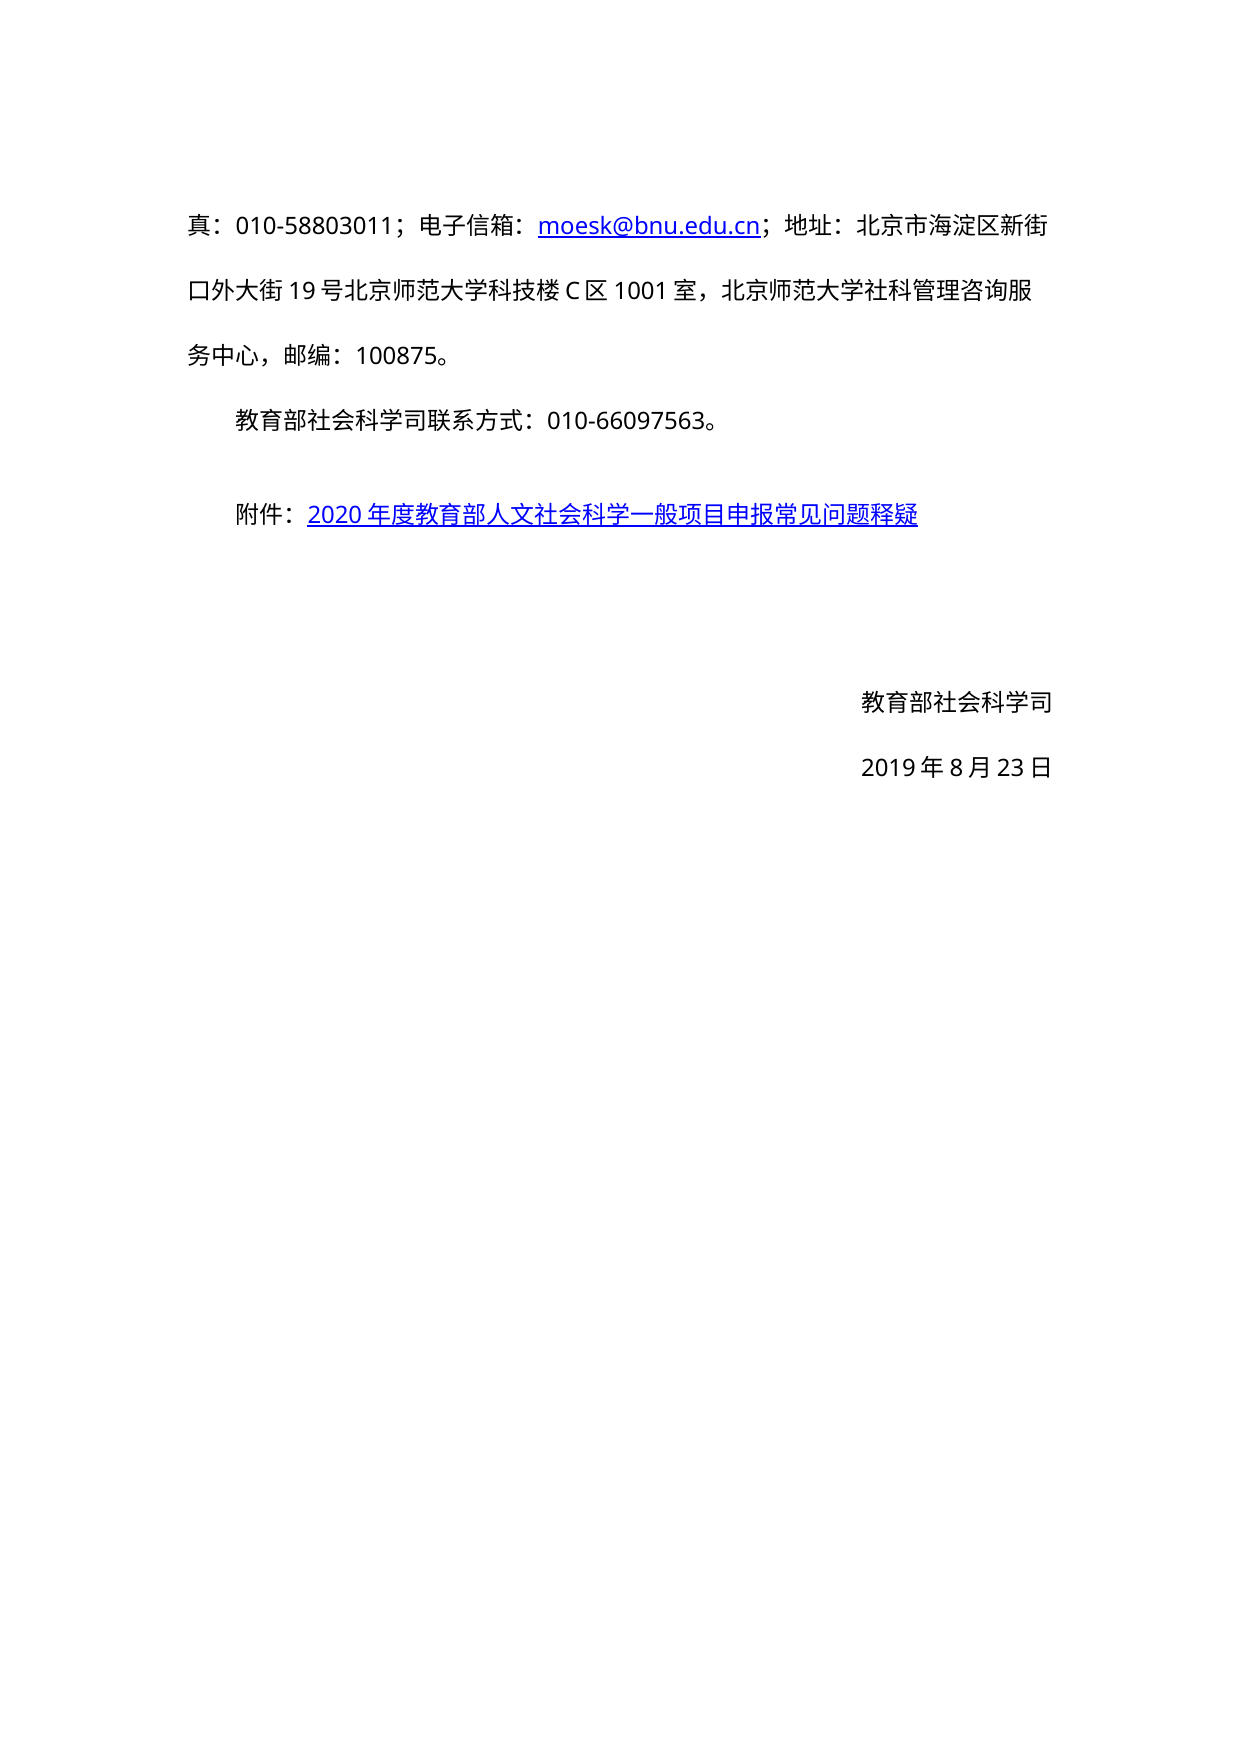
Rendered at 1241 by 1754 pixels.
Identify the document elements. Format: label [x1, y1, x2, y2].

table_cell [188, 162, 1053, 958]
